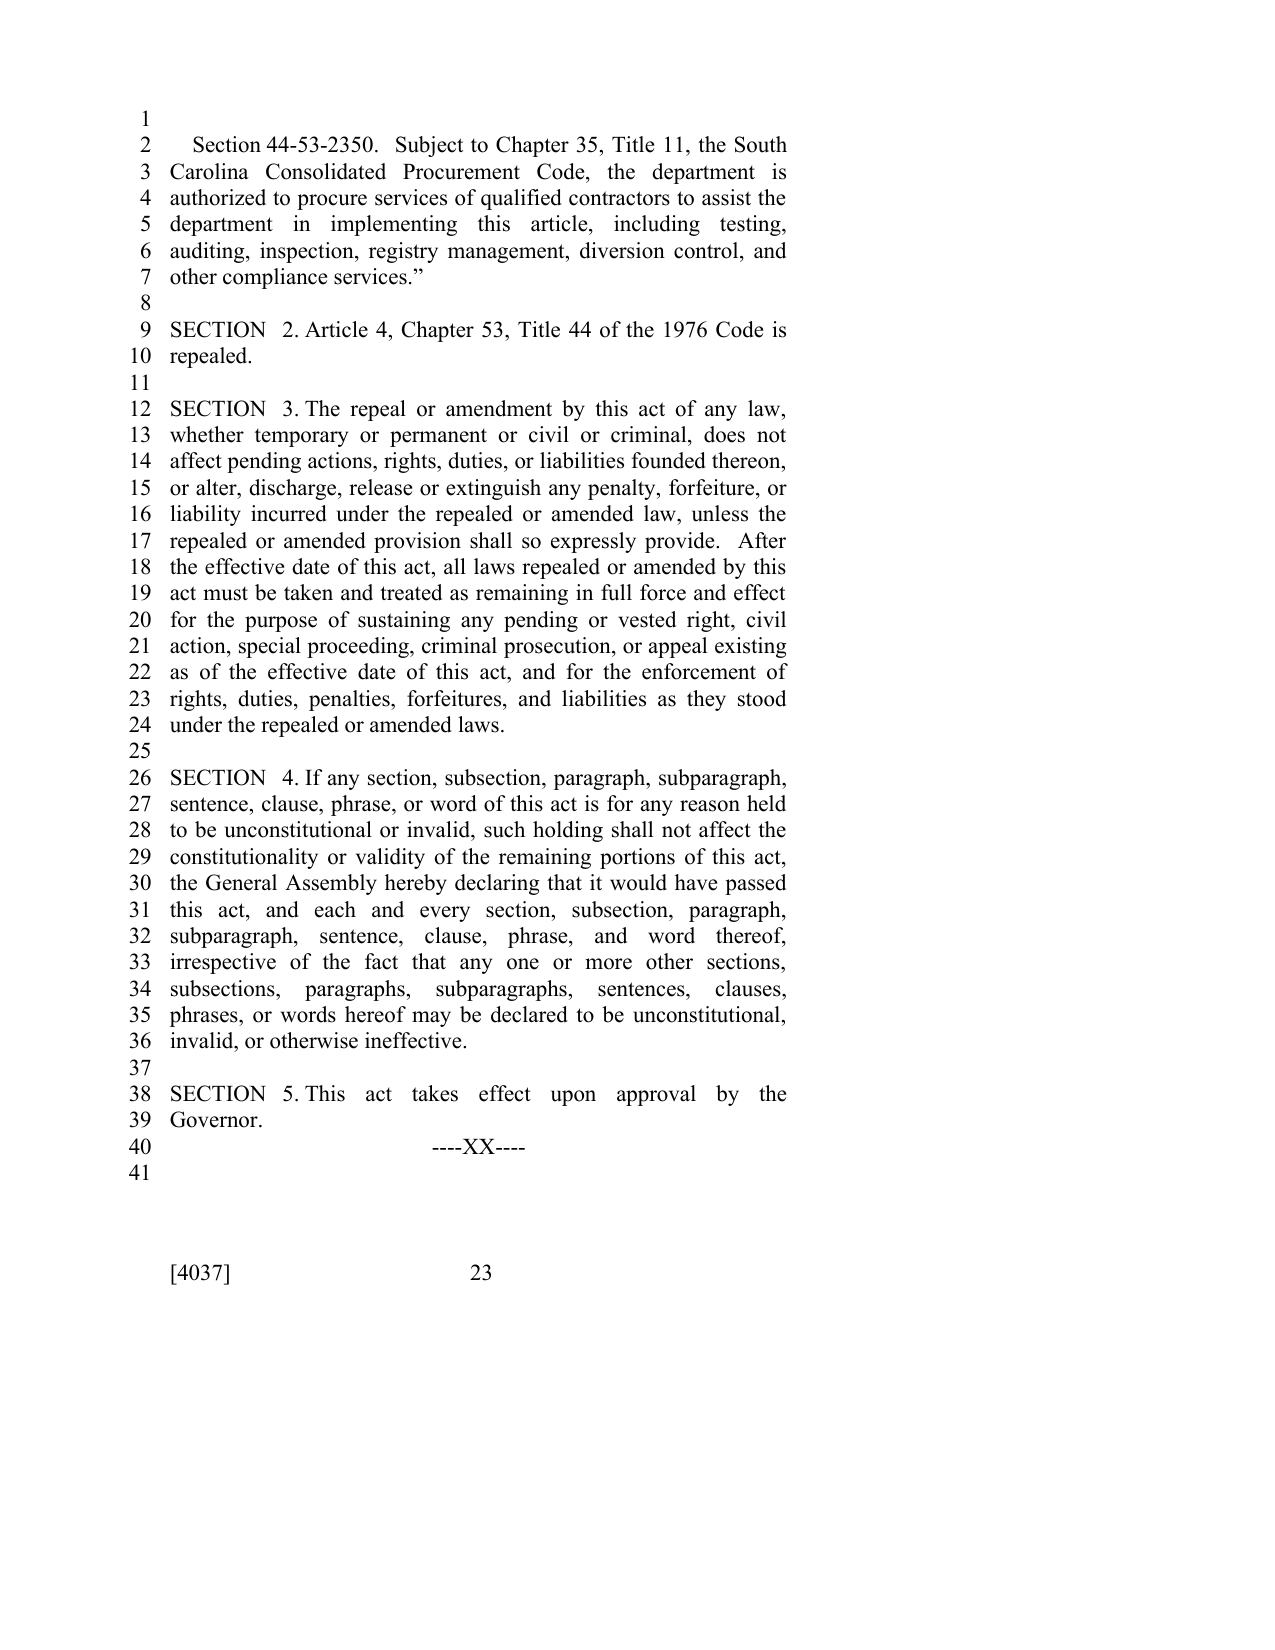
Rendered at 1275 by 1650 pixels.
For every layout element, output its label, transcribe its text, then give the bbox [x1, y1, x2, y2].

text Section 44-53-2350. Subject to Chapter 35, Title 11, the South Carolina Consolidated Procurement Code, the department is authorized to procure services of qualified contractors to assist the department in implementing this article, including testing, auditing, inspection, registry management, diversion control, and other compliance services.” [169, 131, 787, 289]
text SECTION 3. The repeal or amendment by this act of any law, whether temporary or permanent or civil or criminal, does not affect pending actions, rights, duties, or liabilities founded thereon, or alter, discharge, release or extinguish any penalty, forfeiture, or liability incurred under the repealed or amended law, unless the repealed or amended provision shall so expressly provide. After the effective date of this act, all laws repealed or amended by this act must be taken and treated as remaining in full force and effect for the purpose of sustaining any pending or vested right, civil action, special proceeding, criminal prosecution, or appeal existing as of the effective date of this act, and for the enforcement of rights, duties, penalties, forfeitures, and liabilities as they stood under the repealed or amended laws. [169, 395, 787, 737]
text ----XX---- [169, 1133, 787, 1159]
text SECTION 2. Article 4, Chapter 53, Title 44 of the 1976 Code is repealed. [169, 316, 787, 368]
text SECTION 4. If any section, subsection, paragraph, subparagraph, sentence, clause, phrase, or word of this act is for any reason held to be unconstitutional or invalid, such holding shall not affect the constitutionality or validity of the remaining portions of this act, the General Assembly hereby declaring that it would have passed this act, and each and every section, subsection, paragraph, subparagraph, sentence, clause, phrase, and word thereof, irrespective of the fact that any one or more other sections, subsections, paragraphs, subparagraphs, sentences, clauses, phrases, or words hereof may be declared to be unconstitutional, invalid, or otherwise ineffective. [169, 764, 787, 1054]
text SECTION 5. This act takes effect upon approval by the Governor. [169, 1080, 787, 1133]
